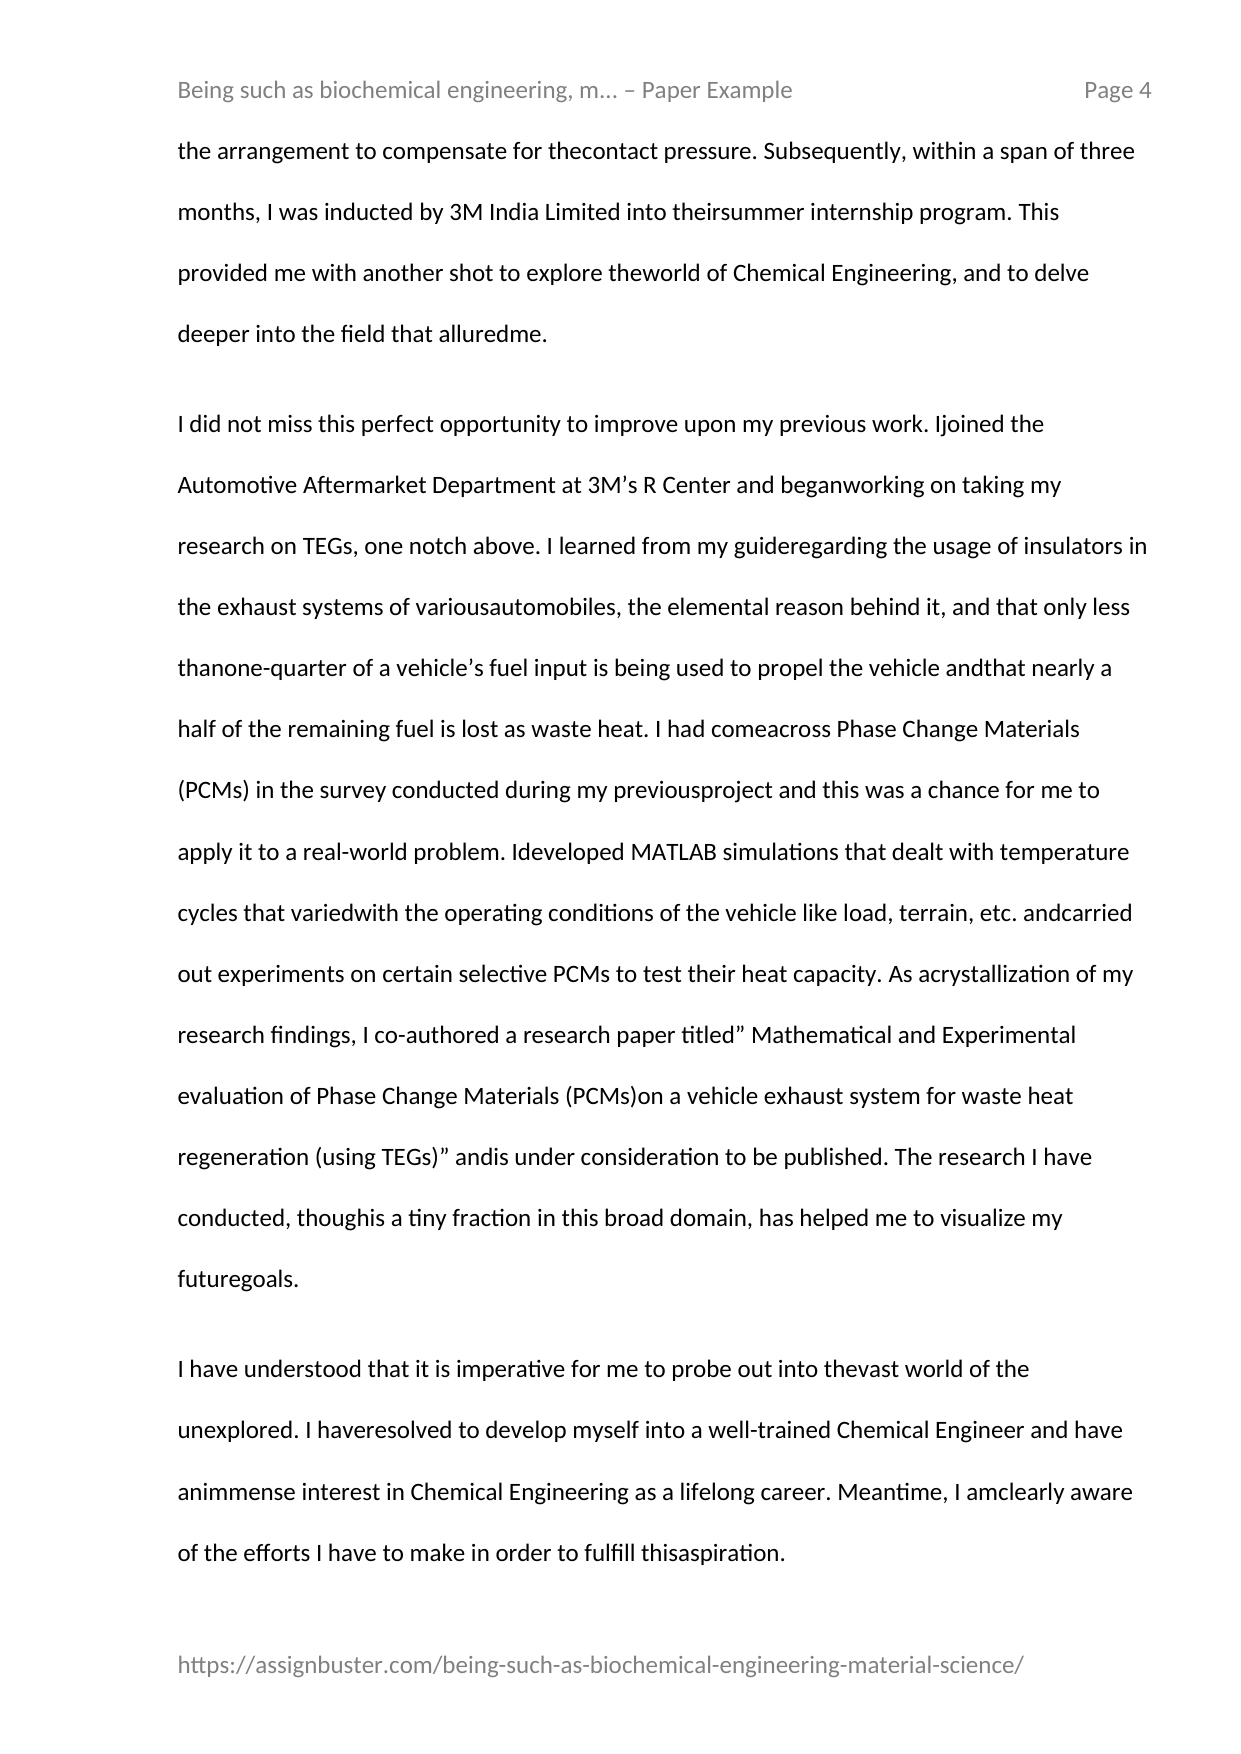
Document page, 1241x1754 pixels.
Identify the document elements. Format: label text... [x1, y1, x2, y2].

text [177, 135, 1152, 348]
text I did not miss this perfect opportunity to improve upon my previous work. Ijoined the Automotive Aftermarket Department at 3M’s R Center and beganworking on taking my research on TEGs, one notch above. I learned from my guideregarding the usage of insulators in the exhaust systems of variousautomobiles, the elemental reason behind it, and that only less thanone-quarter of a vehicle’s fuel input is being used to propel the vehicle andthat nearly a half of the remaining fuel is lost as waste heat. I had comeacross Phase Change Materials (PCMs) in the survey conducted during my previousproject and this was a chance for me to apply it to a real-world problem. Ideveloped MATLAB simulations that dealt with temperature cycles that variedwith the operating conditions of the vehicle like load, terrain, etc. andcarried out experiments on certain selective PCMs to test their heat capacity. As acrystallization of my research findings, I co-authored a research paper titled” Mathematical and Experimental evaluation of Phase Change Materials (PCMs)on a vehicle exhaust system for waste heat regeneration (using TEGs)” andis under consideration to be published. The research I have conducted, thoughis a tiny fraction in this broad domain, has helped me to visualize my futuregoals. [177, 408, 1152, 1293]
text I have understood that it is imperative for me to probe out into thevast world of the unexplored. I haveresolved to develop myself into a well-trained Chemical Engineer and have animmense interest in Chemical Engineering as a lifelong career. Meantime, I amclearly aware of the efforts I have to make in order to fulfill thisaspiration. [177, 1353, 1152, 1567]
